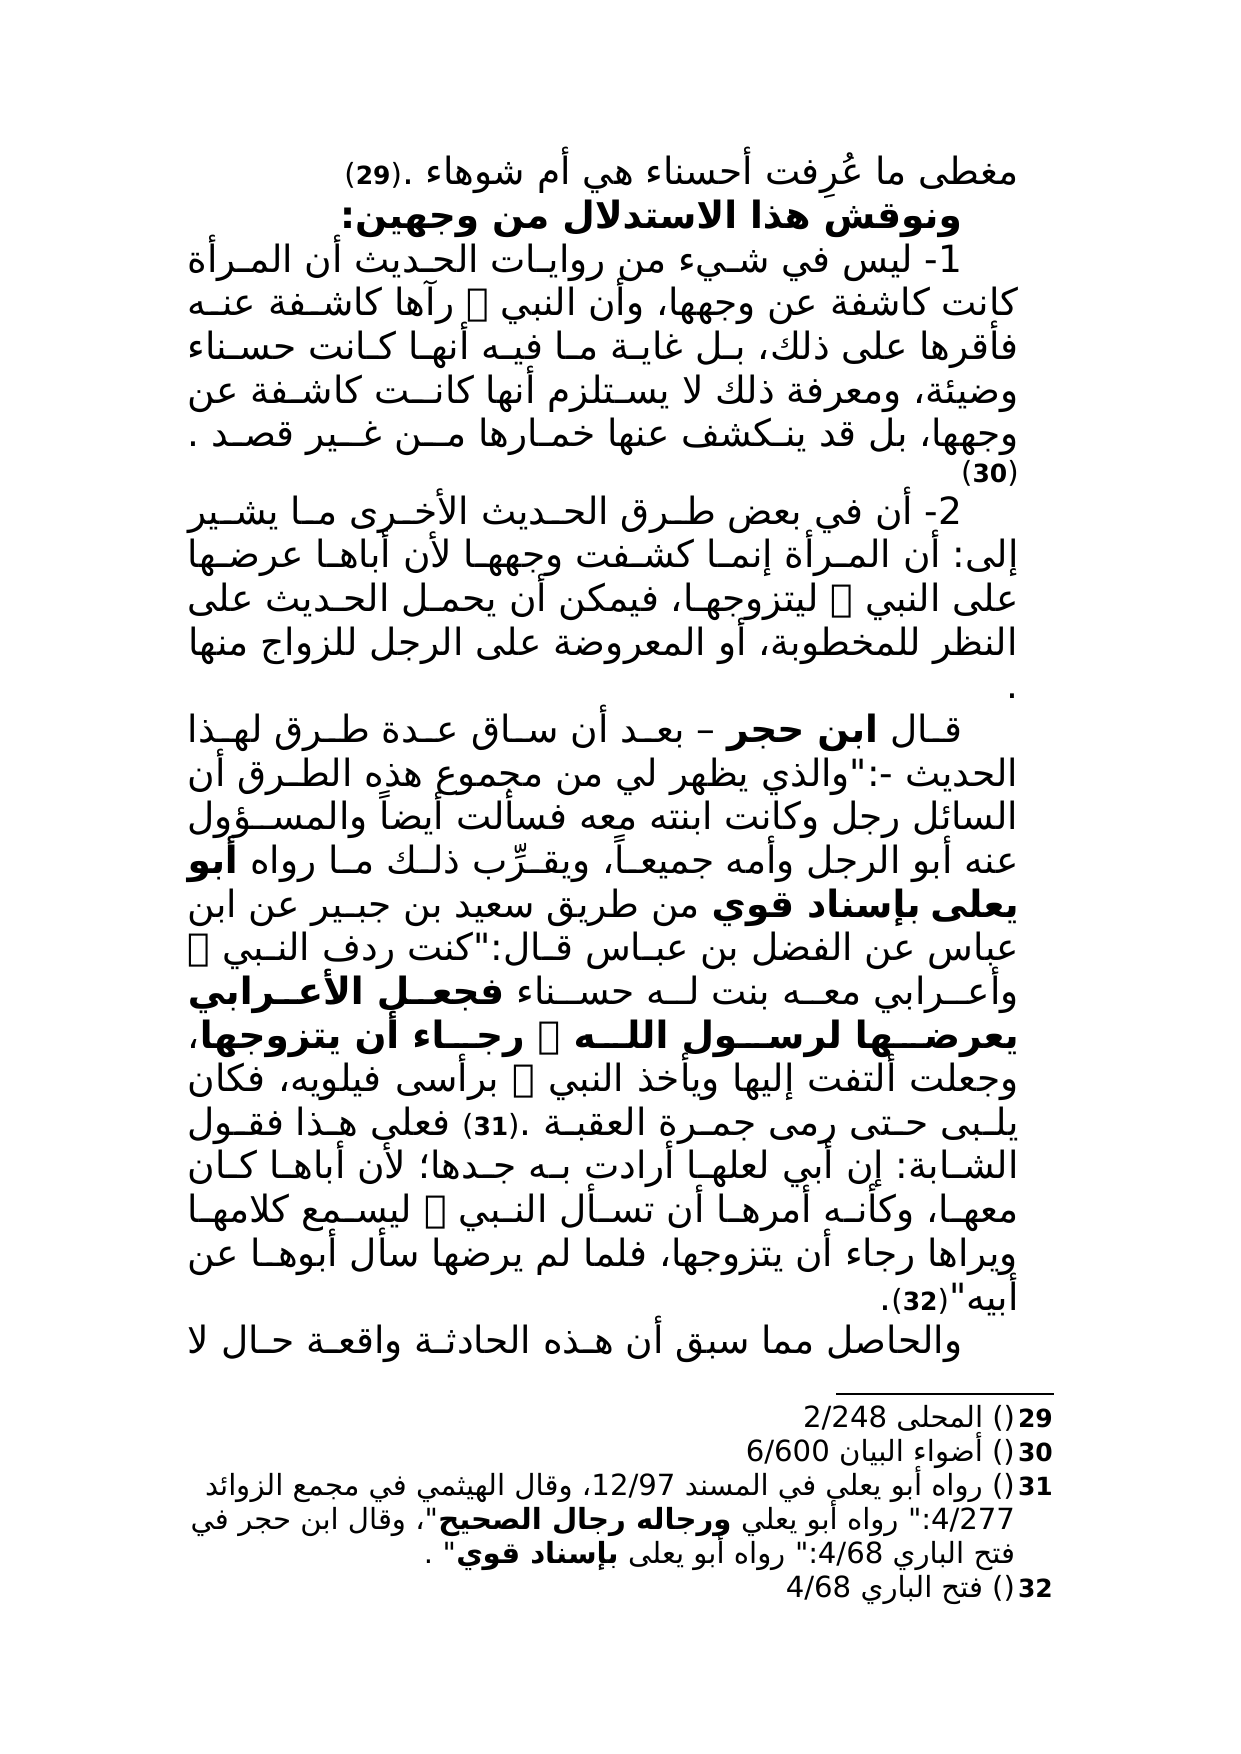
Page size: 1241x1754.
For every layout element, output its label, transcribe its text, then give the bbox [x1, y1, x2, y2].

text وجه الاستدلال: في الحديث دلالة أنه أقر المرأة على كشف وجهها، فلو كان الوجه عورة يلزم ستره لما أقرها عليه السلام على كشفه بحضرة الناس، ولأمرها أن تسبل عليه من فوق، ولو كان وجهها مغطى ما عُرِفت أحسناء هي أم شوهاء .() [187, 150, 1018, 194]
text ونوقش هذا الاستدلال من وجهين: [187, 194, 1018, 237]
text 1- ليس في شيء من روايات الحديث أن المرأة كانت كاشفة عن وجهها، وأن النبي رآها كاشفة عنه فأقرها على ذلك، بل غاية ما فيه أنها كانت حسناء وضيئة، ومعرفة ذلك لا يسـتلزم أنها كانـت كاشفة عن وجهها، بل قد ينـكشف عنها خمـارها مـن غـير قصد .() [187, 237, 1018, 489]
text قال ابن حجر – بعد أن ساق عدة طرق لهذا الحديث -:"والذي يظهر لي من مجموع هذه الطرق أن السائل رجل وكانت ابنته معه فسألت أيضاً والمسؤول عنه أبو الرجل وأمه جميعاً، ويقرِّب ذلك ما رواه أبو يعلى بإسناد قوي من طريق سعيد بن جبير عن ابن عباس عن الفضل بن عباس قال:"كنت ردف النبي وأعرابي معه بنت له حسناء فجعل الأعرابي يعرضها لرسول الله رجاء أن يتزوجها، وجعلت ألتفت إليها ويأخذ النبي برأسى فيلويه، فكان يلبى حتى رمى جمرة العقبة .() فعلى هذا فقول الشابة: إن أبي لعلها أرادت به جدها؛ لأن أباها كان معها، وكأنه أمرها أن تسأل النبي ليسمع كلامها ويراها رجاء أن يتزوجها، فلما لم يرضها سأل أبوها عن أبيه"(). [187, 708, 1018, 1319]
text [187, 1319, 1018, 1362]
text 2- أن في بعض طرق الحديث الأخرى ما يشير إلى: أن المرأة إنما كشفت وجهها لأن أباها عرضها على النبي ليتزوجها، فيمكن أن يحمل الحديث على النظر للمخطوبة، أو المعروضة على الرجل للزواج منها . [187, 489, 1018, 708]
